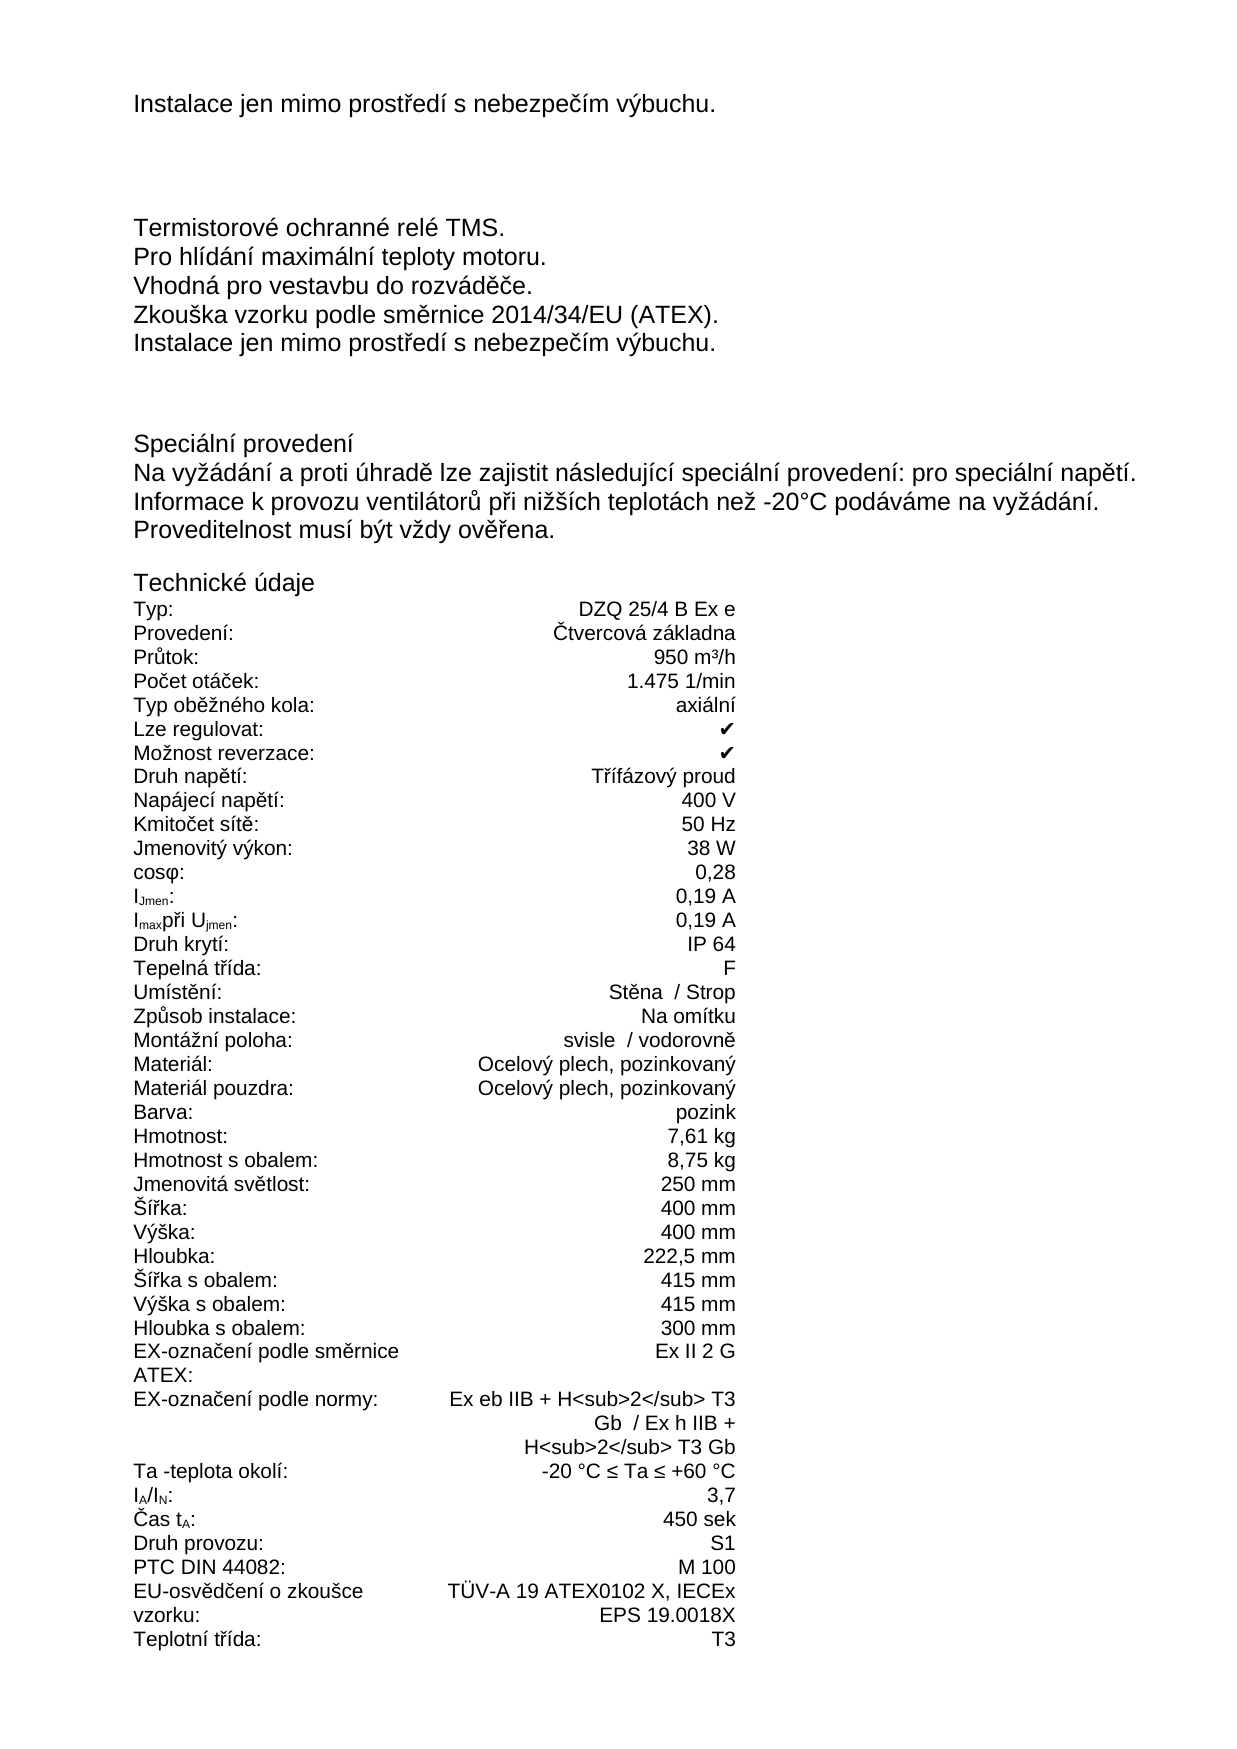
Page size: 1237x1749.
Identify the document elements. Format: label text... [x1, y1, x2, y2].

table_cell Na omítku [434, 1004, 747, 1028]
table_cell Výška s obalem: [122, 1291, 434, 1315]
table_cell Průtok: [122, 645, 434, 668]
table_cell 1.475 1/min [434, 669, 747, 692]
table_cell Umístění: [122, 980, 434, 1004]
text Instalace jen mimo prostředí s nebezpečím výbuchu. [133, 89, 1148, 117]
table_cell 250 mm [434, 1172, 747, 1196]
table_cell Možnost reverzace: [122, 740, 434, 764]
table_cell Materiál pouzdra: [122, 1076, 434, 1100]
table_cell M 100 [434, 1555, 747, 1579]
table_cell 450 sek [434, 1507, 747, 1531]
table_cell T3 [434, 1627, 747, 1651]
table_cell Montážní poloha: [122, 1028, 434, 1052]
table_cell 50 Hz [434, 812, 747, 836]
table_cell F [434, 956, 747, 980]
table_cell Kmitočet sítě: [122, 812, 434, 836]
table_cell Výška: [122, 1220, 434, 1243]
table_cell Jmenovitý výkon: [122, 836, 434, 860]
table_cell Třífázový proud [434, 764, 747, 788]
table_cell Ex eb IIB + H<sub>2</sub> T3 Gb / Ex h IIB + H<sub>2</sub> T3 Gb [434, 1387, 747, 1459]
table_cell Čtvercová základna [434, 621, 747, 644]
table_cell Způsob instalace: [122, 1004, 434, 1028]
table_cell Imaxpři Ujmen: [122, 908, 434, 932]
table_cell Čas tA: [122, 1507, 434, 1531]
text Instalace jen mimo prostředí s nebezpečím výbuchu. [133, 328, 1148, 357]
table_cell 0,28 [434, 860, 747, 884]
table_cell 300 mm [434, 1315, 747, 1339]
table_cell Šířka s obalem: [122, 1268, 434, 1291]
table_cell IA/IN: [122, 1483, 434, 1507]
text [133, 299, 1148, 328]
table_cell IJmen: [122, 884, 434, 908]
table_cell Hloubka: [122, 1244, 434, 1267]
table_cell Jmenovitá světlost: [122, 1172, 434, 1196]
table_cell 3,7 [434, 1483, 747, 1507]
table_cell Ocelový plech, pozinkovaný [434, 1076, 747, 1100]
table_cell Druh napětí: [122, 764, 434, 788]
table_cell Materiál: [122, 1052, 434, 1076]
table_cell axiální [434, 693, 747, 716]
table_cell 950 m³/h [434, 645, 747, 668]
table_cell Hloubka s obalem: [122, 1315, 434, 1339]
text Informace k provozu ventilátorů při nižších teplotách než -20°C podáváme na vyžádání. [133, 486, 1148, 515]
table_cell IP 64 [434, 932, 747, 956]
table_cell 400 mm [434, 1220, 747, 1243]
table_cell Typ oběžného kola: [122, 693, 434, 716]
text Technické údaje [133, 568, 1148, 597]
table_header Typ: [122, 597, 434, 621]
table_cell Ta -teplota okolí: [122, 1459, 434, 1483]
table_cell Druh krytí: [122, 932, 434, 956]
table_cell Ex II 2 G [434, 1339, 747, 1387]
table_cell Druh provozu: [122, 1531, 434, 1555]
table_cell Počet otáček: [122, 669, 434, 692]
table_cell EU-osvědčení o zkoušce vzorku: [122, 1579, 434, 1627]
table_cell 38 W [434, 836, 747, 860]
table_cell PTC DIN 44082: [122, 1555, 434, 1579]
table_cell svisle / vodorovně [434, 1028, 747, 1052]
table_cell Hmotnost: [122, 1124, 434, 1148]
table_cell 8,75 kg [434, 1148, 747, 1172]
table_cell Provedení: [122, 621, 434, 644]
table_cell 0,19 A [434, 908, 747, 932]
table_cell Ocelový plech, pozinkovaný [434, 1052, 747, 1076]
table_cell ✔ [434, 716, 747, 740]
table_cell Hmotnost s obalem: [122, 1148, 434, 1172]
table_cell S1 [434, 1531, 747, 1555]
text Na vyžádání a proti úhradě lze zajistit následující speciální provedení: pro speciální napětí. [133, 458, 1148, 486]
table_cell Napájecí napětí: [122, 788, 434, 812]
table_cell 222,5 mm [434, 1244, 747, 1267]
text Proveditelnost musí být vždy ověřena. [133, 515, 1148, 544]
table_cell Tepelná třída: [122, 956, 434, 980]
table_cell 415 mm [434, 1268, 747, 1291]
text Pro hlídání maximální teploty motoru. [133, 242, 1148, 271]
table_cell Teplotní třída: [122, 1627, 434, 1651]
table_cell 7,61 kg [434, 1124, 747, 1148]
table_cell Šířka: [122, 1196, 434, 1219]
table_cell EX-označení podle směrnice ATEX: [122, 1339, 434, 1387]
table_cell 0,19 A [434, 884, 747, 908]
text Termistorové ochranné relé TMS. [133, 213, 1148, 242]
table_cell cosφ: [122, 860, 434, 884]
table_cell EX-označení podle normy: [122, 1387, 434, 1459]
text Vhodná pro vestavbu do rozváděče. [133, 271, 1148, 299]
text Speciální provedení [133, 429, 1148, 458]
table_cell 415 mm [434, 1291, 747, 1315]
table_cell Barva: [122, 1100, 434, 1124]
table_cell 400 mm [434, 1196, 747, 1219]
table_cell Lze regulovat: [122, 716, 434, 740]
table_cell Stěna / Strop [434, 980, 747, 1004]
table_cell TÜV-A 19 ATEX0102 X, IECEx EPS 19.0018X [434, 1579, 747, 1627]
table_header DZQ 25/4 B Ex e [434, 597, 747, 621]
table_cell 400 V [434, 788, 747, 812]
table_cell -20 °C ≤ Ta ≤ +60 °C [434, 1459, 747, 1483]
table_cell pozink [434, 1100, 747, 1124]
table_cell ✔ [434, 740, 747, 764]
